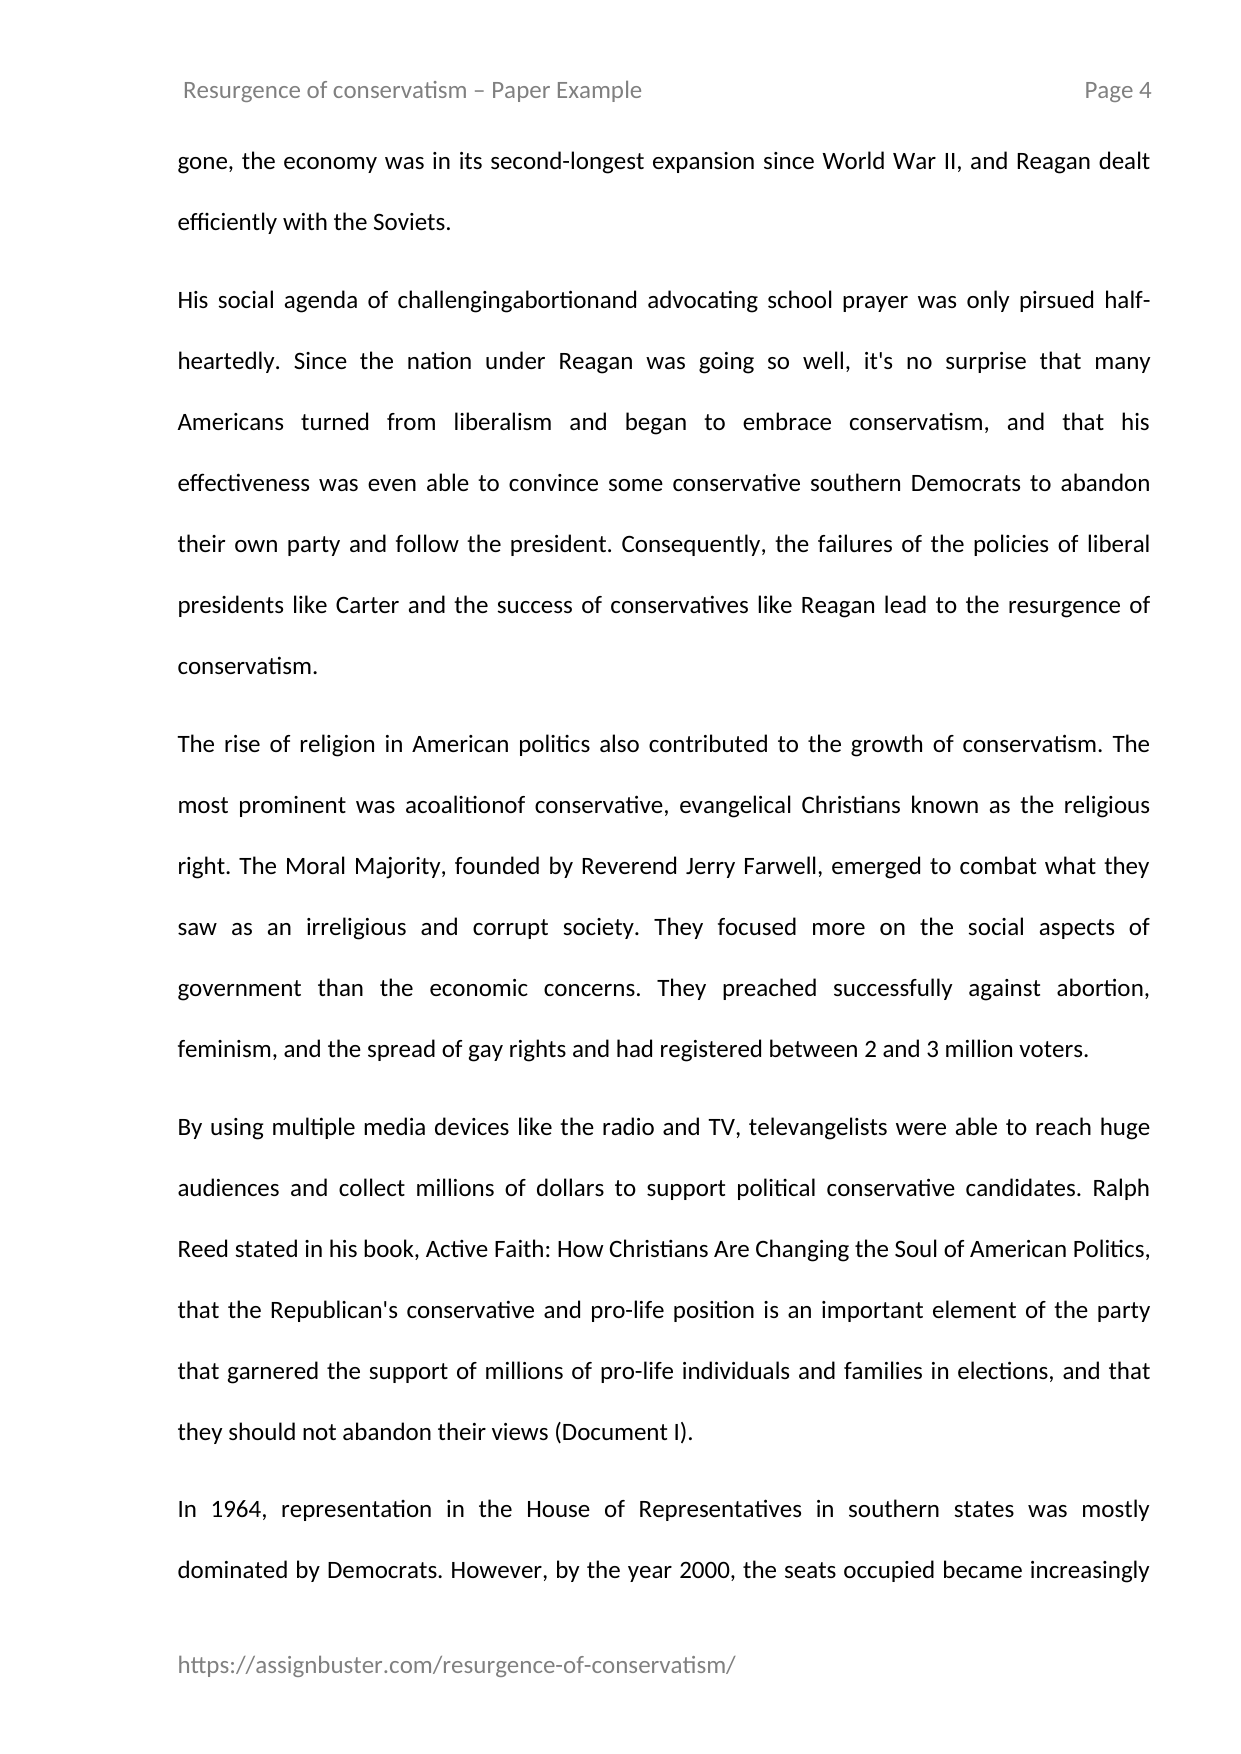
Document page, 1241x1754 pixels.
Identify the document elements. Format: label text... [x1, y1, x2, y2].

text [177, 145, 1152, 237]
text The rise of religion in American politics also contributed to the growth of conservatism. The most prominent was acoalitionof conservative, evangelical Christians known as the religious right. The Moral Majority, founded by Reverend Jerry Farwell, emerged to combat what they saw as an irreligious and corrupt society. They focused more on the social aspects of government than the economic concerns. They preached successfully against abortion, feminism, and the spread of gay rights and had registered between 2 and 3 million voters. [177, 728, 1152, 1063]
text By using multiple media devices like the radio and TV, televangelists were able to reach huge audiences and collect millions of dollars to support political conservative candidates. Ralph Reed stated in his book, Active Faith: How Christians Are Changing the Soul of American Politics, that the Republican's conservative and pro-life position is an important element of the party that garnered the support of millions of pro-life individuals and families in elections, and that they should not abandon their views (Document I). [177, 1111, 1152, 1446]
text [177, 1493, 1152, 1585]
text His social agenda of challengingabortionand advocating school prayer was only pirsued half-heartedly. Since the nation under Reagan was going so well, it's no surprise that many Americans turned from liberalism and began to embrace conservatism, and that his effectiveness was even able to convince some conservative southern Democrats to abandon their own party and follow the president. Consequently, the failures of the policies of liberal presidents like Carter and the success of conservatives like Reagan lead to the resurgence of conservatism. [177, 284, 1152, 681]
